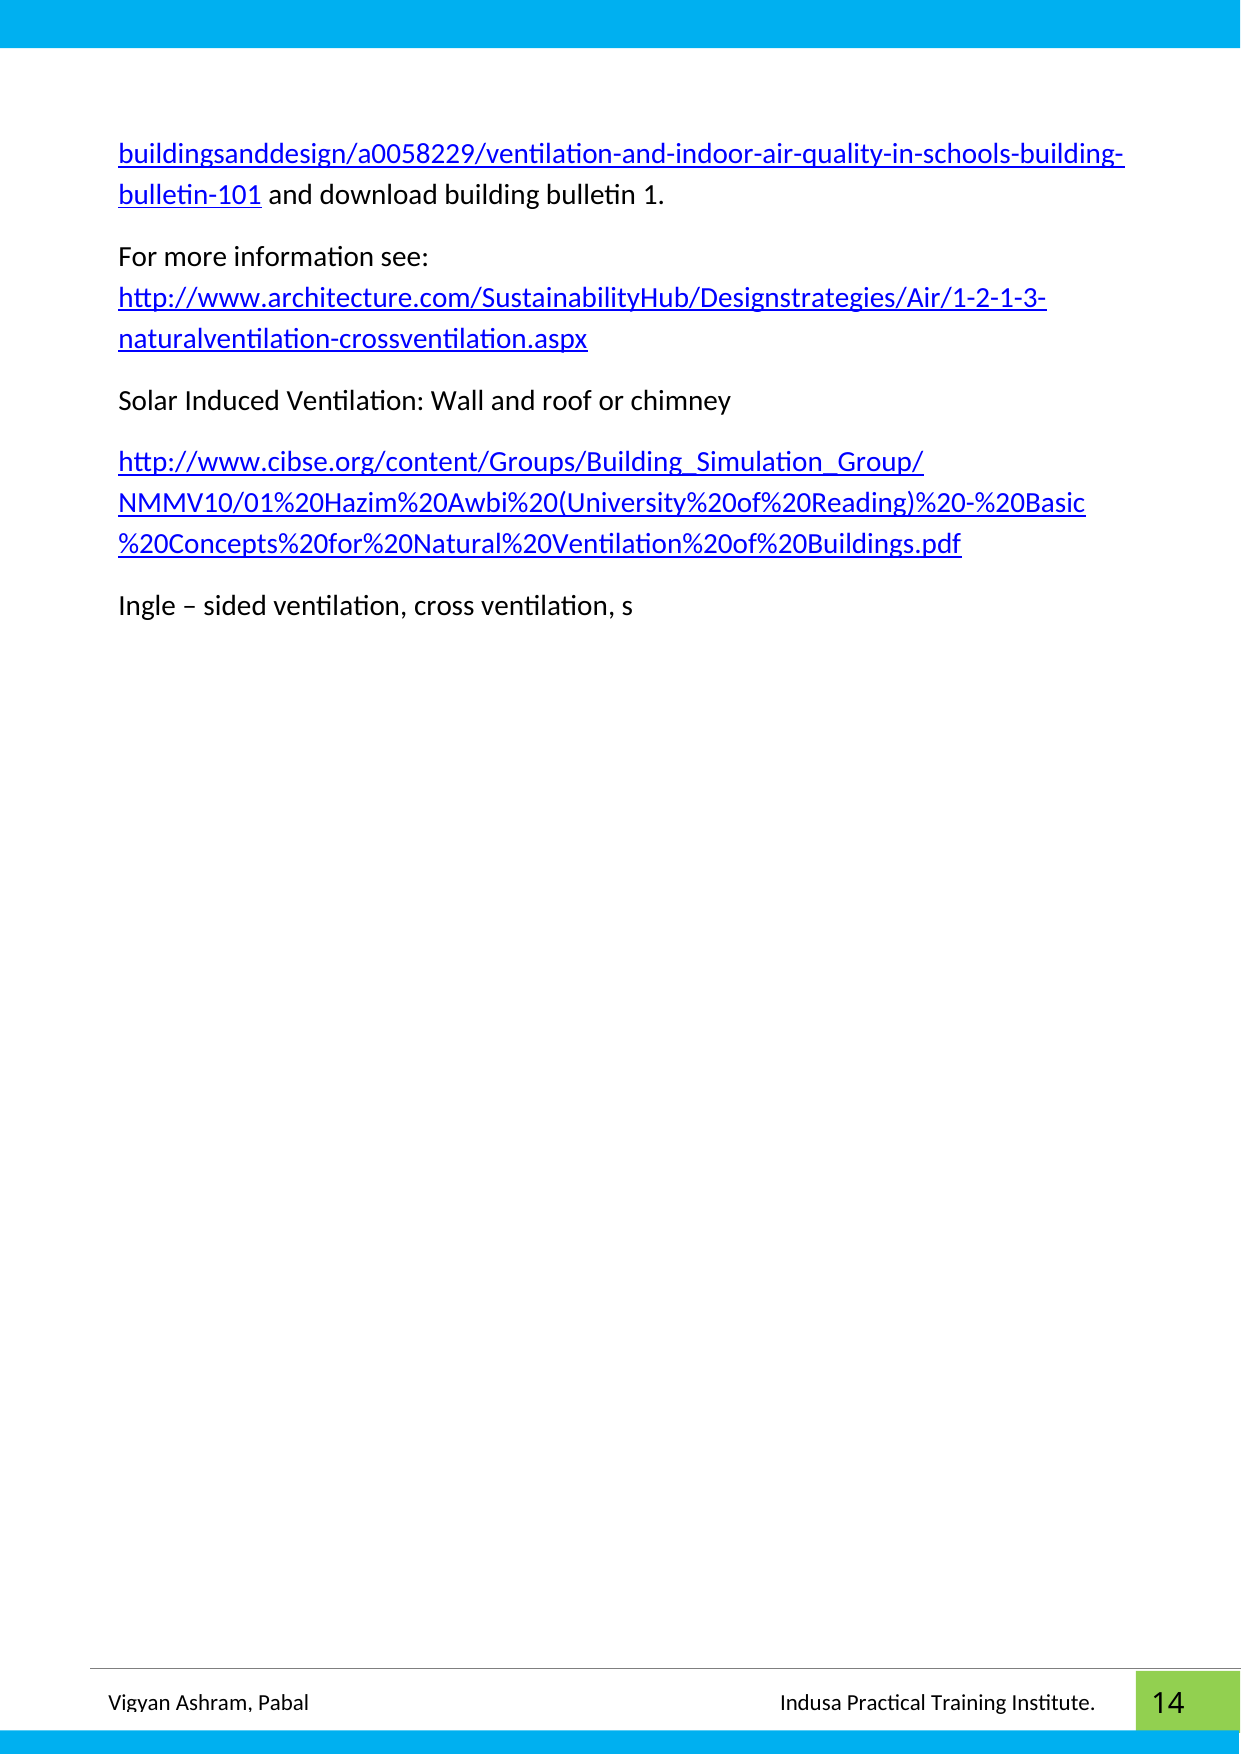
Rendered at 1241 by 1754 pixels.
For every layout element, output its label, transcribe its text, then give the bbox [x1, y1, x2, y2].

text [118, 135, 1137, 212]
text Ingle – sided ventilation, cross ventilation, s [118, 587, 1137, 623]
text http://www.cibse.org/content/Groups/Building_Simulation_Group/NMMV10/01%20Hazim%20Awbi%20(University%20of%20Reading)%20-%20Basic%20Concepts%20for%20Natural%20Ventilation%20of%20Buildings.pdf [118, 443, 1137, 561]
text For more information see: http://www.architecture.com/SustainabilityHub/Designstrategies/Air/1-2-1-3-naturalventilation-crossventilation.aspx [118, 238, 1137, 356]
text Solar Induced Ventilation: Wall and roof or chimney [118, 382, 1137, 417]
